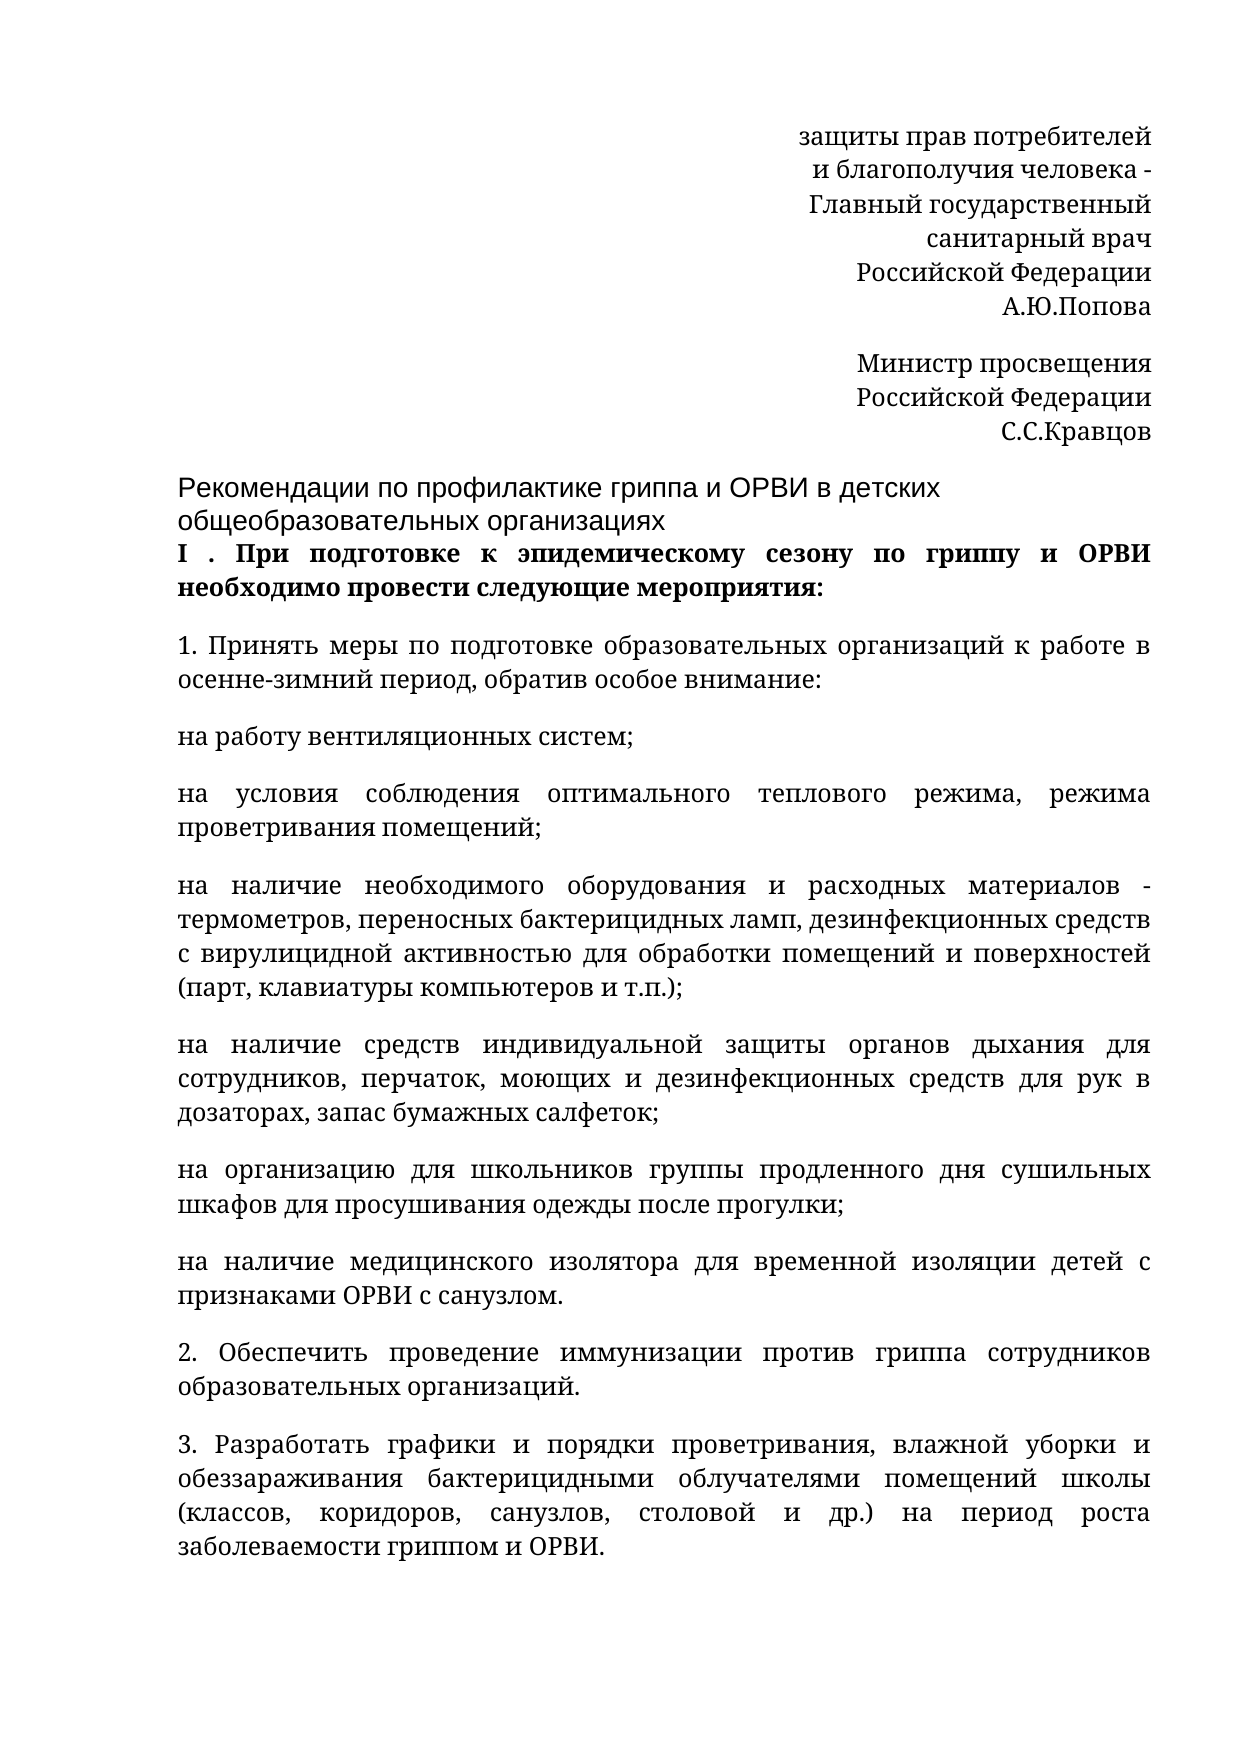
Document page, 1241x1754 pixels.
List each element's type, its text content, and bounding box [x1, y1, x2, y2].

text Министр просвещения Российской Федерации С.С.Кравцов [177, 346, 1152, 448]
text на наличие медицинского изолятора для временной изоляции детей с признаками ОРВИ с санузлом. [177, 1243, 1152, 1312]
text 2. Обеспечить проведение иммунизации против гриппа сотрудников образовательных организаций. [177, 1335, 1152, 1403]
text 1. Принять меры по подготовке образовательных организаций к работе в осенне-зимний период, обратив особое внимание: [177, 627, 1152, 695]
text Рекомендации по профилактике гриппа и ОРВИ в детских общеобразовательных организациях [177, 471, 1152, 536]
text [177, 118, 1152, 322]
text на условия соблюдения оптимального теплового режима, режима проветривания помещений; [177, 776, 1152, 844]
text I . При подготовке к эпидемическому сезону по гриппу и ОРВИ необходимо провести следующие мероприятия: [177, 536, 1152, 604]
text на работу вентиляционных систем; [177, 719, 1152, 753]
text на наличие необходимого оборудования и расходных материалов - термометров, переносных бактерицидных ламп, дезинфекционных средств с вирулицидной активностью для обработки помещений и поверхностей (парт, клавиатуры компьютеров и т.п.); [177, 867, 1152, 1003]
text на наличие средств индивидуальной защиты органов дыхания для сотрудников, перчаток, моющих и дезинфекционных средств для рук в дозаторах, запас бумажных салфеток; [177, 1027, 1152, 1129]
text 3. Разработать графики и порядки проветривания, влажной уборки и обеззараживания бактерицидными облучателями помещений школы (классов, коридоров, санузлов, столовой и др.) на период роста заболеваемости гриппом и ОРВИ. [177, 1426, 1152, 1562]
text на организацию для школьников группы продленного дня сушильных шкафов для просушивания одежды после прогулки; [177, 1152, 1152, 1220]
